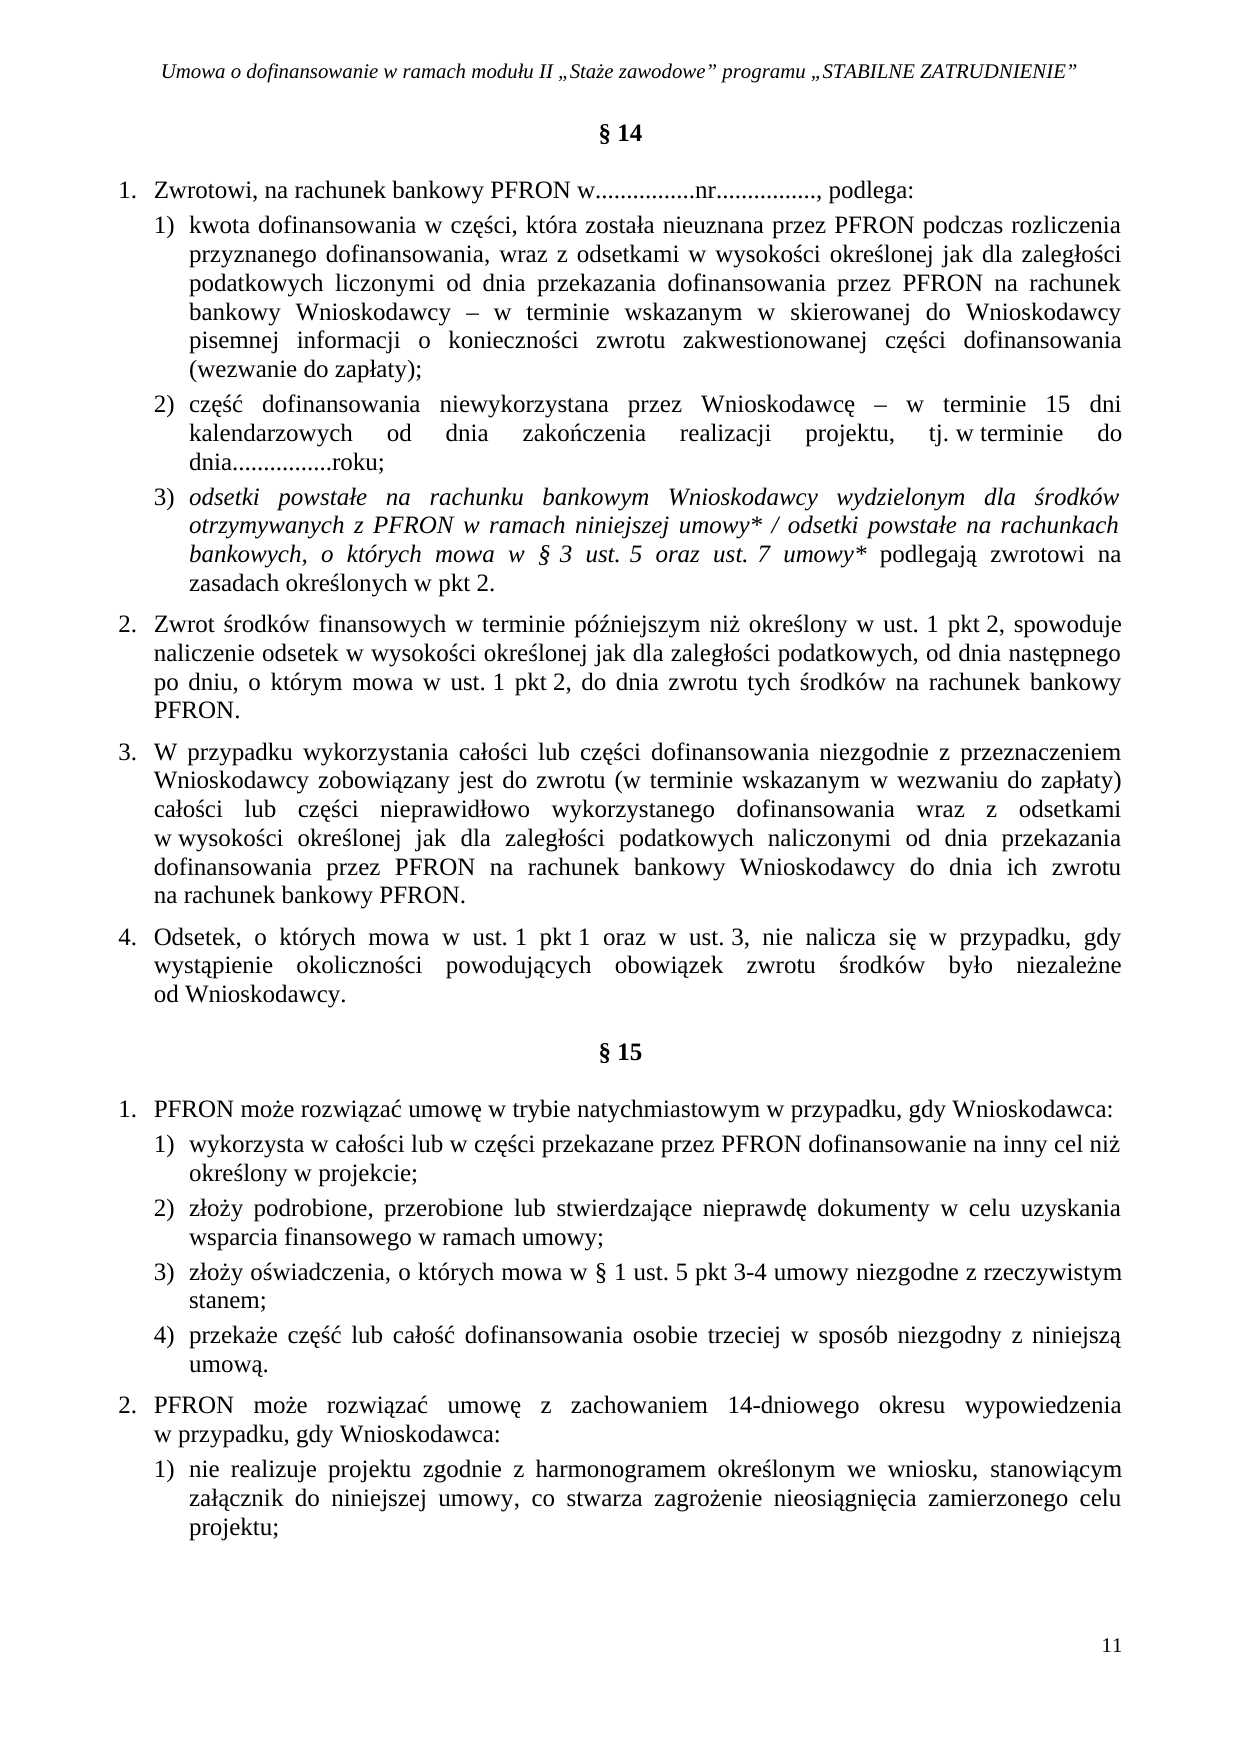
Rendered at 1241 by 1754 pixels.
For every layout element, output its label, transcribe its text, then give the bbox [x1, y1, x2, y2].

text 3) odsetki powstałe na rachunku bankowym Wnioskodawcy wydzielonym dla środków otrzymywanych z PFRON w ramach niniejszej umowy* / odsetki powstałe na rachunkach bankowych, o których mowa w § 3 ust. 5 oraz ust. 7 umowy* podlegają zwrotowi na zasadach określonych w pkt 2. [153, 482, 1122, 597]
text 3. W przypadku wykorzystania całości lub części dofinansowania niezgodnie z przeznaczeniem Wnioskodawcy zobowiązany jest do zwrotu (w terminie wskazanym w wezwaniu do zapłaty) całości lub części nieprawidłowo wykorzystanego dofinansowania wraz z odsetkami w wysokości określonej jak dla zaległości podatkowych naliczonymi od dnia przekazania dofinansowania przez PFRON na rachunek bankowy Wnioskodawcy do dnia ich zwrotu na rachunek bankowy PFRON. [118, 737, 1122, 909]
text 4. Odsetek, o których mowa w ust. 1 pkt 1 oraz w ust. 3, nie nalicza się w przypadku, gdy wystąpienie okoliczności powodujących obowiązek zwrotu środków było niezależne od Wnioskodawcy. [118, 922, 1122, 1008]
text 2) złoży podrobione, przerobione lub stwierdzające nieprawdę dokumenty w celu uzyskania wsparcia finansowego w ramach umowy; [153, 1193, 1122, 1251]
text § 14 [118, 118, 1122, 147]
text 1) kwota dofinansowania w części, która została nieuznana przez PFRON podczas rozliczenia przyznanego dofinansowania, wraz z odsetkami w wysokości określonej jak dla zaległości podatkowych liczonymi od dnia przekazania dofinansowania przez PFRON na rachunek bankowy Wnioskodawcy – w terminie wskazanym w skierowanej do Wnioskodawcy pisemnej informacji o konieczności zwrotu zakwestionowanej części dofinansowania (wezwanie do zapłaty); [153, 211, 1122, 383]
text 1. PFRON może rozwiązać umowę w trybie natychmiastowym w przypadku, gdy Wnioskodawca: [118, 1094, 1122, 1123]
text 1. Zwrotowi, na rachunek bankowy PFRON w................nr................, podlega: [118, 176, 1122, 204]
text 2. Zwrot środków finansowych w terminie późniejszym niż określony w ust. 1 pkt 2, spowoduje naliczenie odsetek w wysokości określonej jak dla zaległości podatkowych, od dnia następnego po dniu, o którym mowa w ust. 1 pkt 2, do dnia zwrotu tych środków na rachunek bankowy PFRON. [118, 609, 1122, 724]
text 1) wykorzysta w całości lub w części przekazane przez PFRON dofinansowanie na inny cel niż określony w projekcie; [153, 1129, 1122, 1187]
text § 15 [118, 1037, 1122, 1066]
text 1) nie realizuje projektu zgodnie z harmonogramem określonym we wniosku, stanowiącym załącznik do niniejszej umowy, co stwarza zagrożenie nieosiągnięcia zamierzonego celu projektu; [153, 1454, 1122, 1541]
text 3) złoży oświadczenia, o których mowa w § 1 ust. 5 pkt 3-4 umowy niezgodne z rzeczywistym stanem; [153, 1257, 1122, 1314]
text 2) część dofinansowania niewykorzystana przez Wnioskodawcę – w terminie 15 dni kalendarzowych od dnia zakończenia realizacji projektu, tj. w terminie do dnia................roku; [153, 389, 1122, 476]
text 2. PFRON może rozwiązać umowę z zachowaniem 14-dniowego okresu wypowiedzenia w przypadku, gdy Wnioskodawca: [118, 1391, 1122, 1448]
text 4) przekaże część lub całość dofinansowania osobie trzeciej w sposób niezgodny z niniejszą umową. [153, 1321, 1122, 1378]
